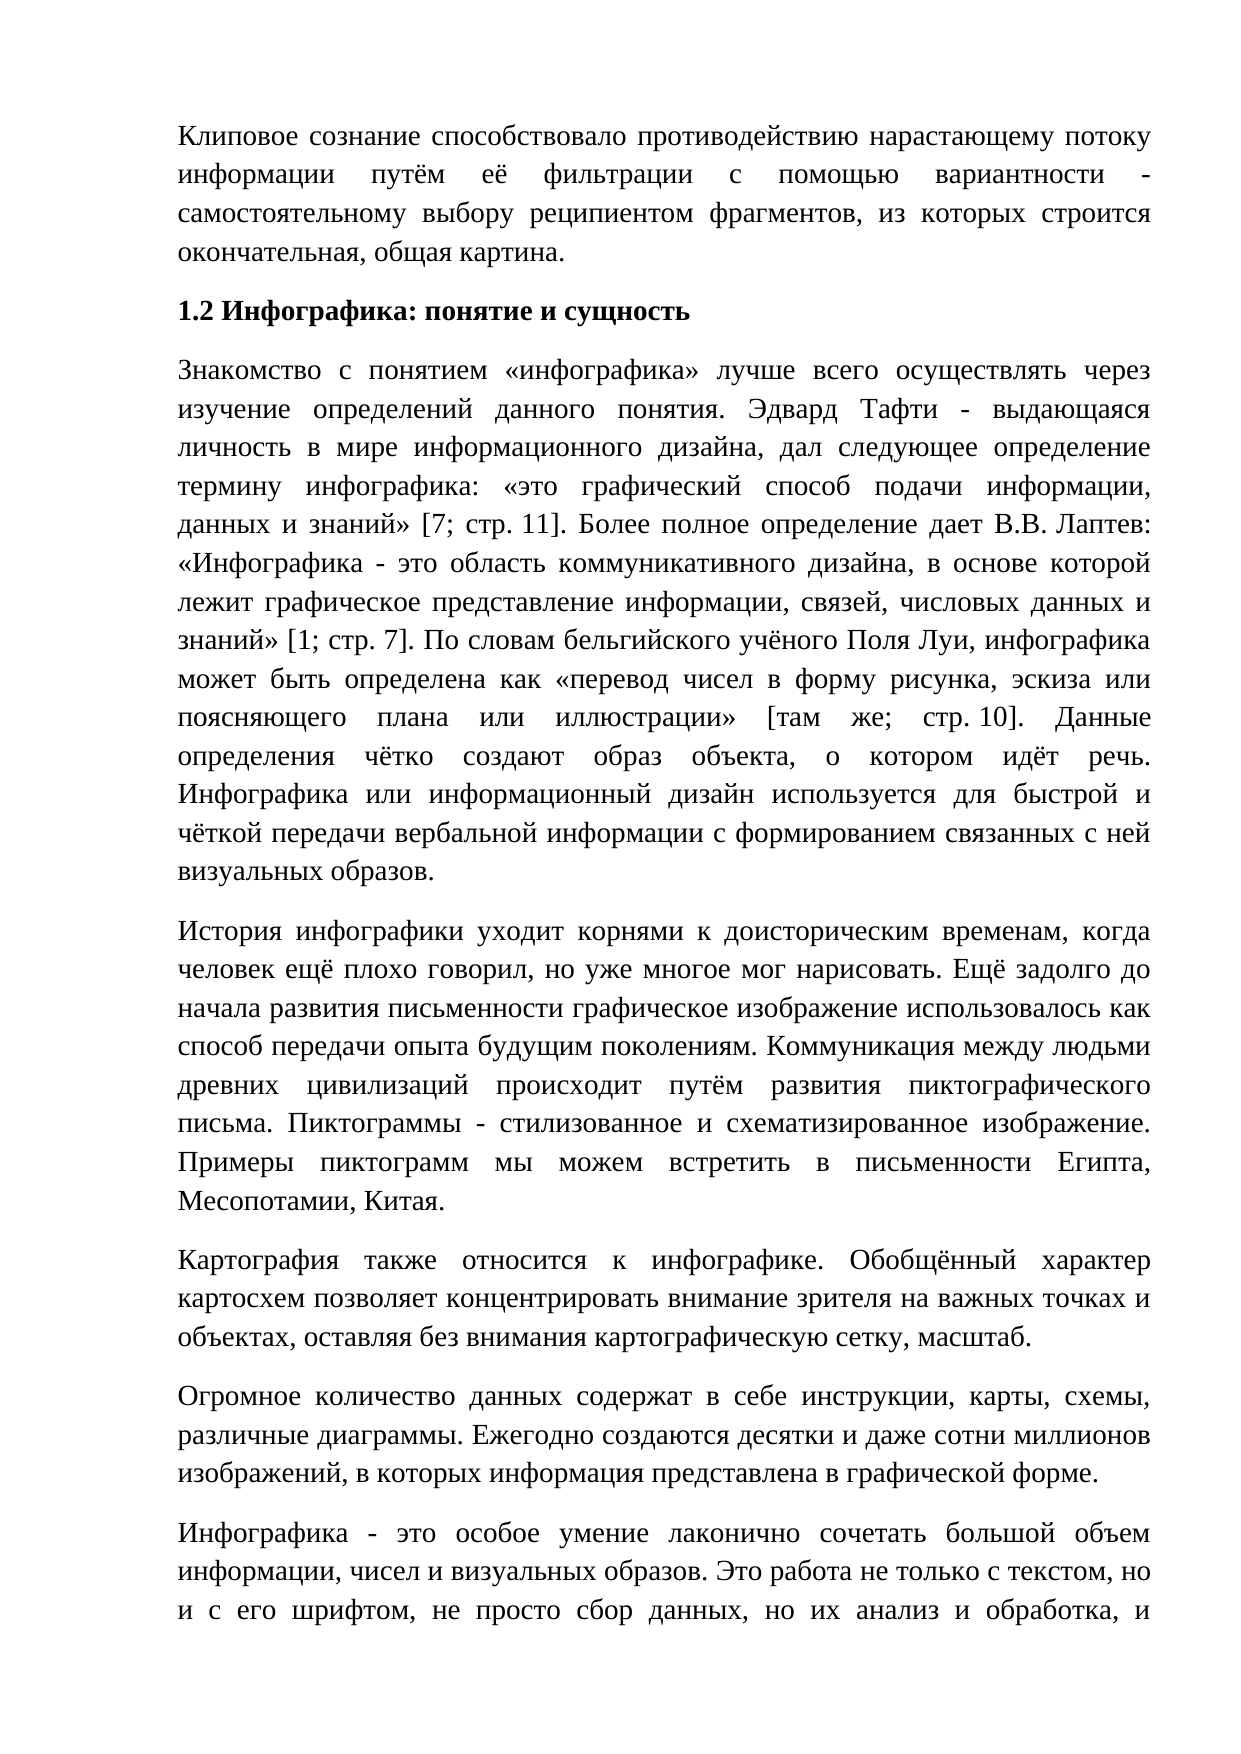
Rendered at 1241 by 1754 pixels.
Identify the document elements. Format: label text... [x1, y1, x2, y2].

text Знакомство с понятием «инфографика» лучше всего осуществлять через изучение определений данного понятия. Эдвард Тафти - выдающаяся личность в мире информационного дизайна, дал следующее определение термину инфографика: «это графический способ подачи информации, данных и знаний» [7; стр. 11]. Более полное определение дает В.В. Лаптев: «Инфографика - это область коммуникативного дизайна, в основе которой лежит графическое представление информации, связей, числовых данных и знаний» [1; стр. 7]. По словам бельгийского учёного Поля Луи, инфографика может быть определена как «перевод чисел в форму рисунка, эскиза или поясняющего плана или иллюстрации» [там же; стр. 10]. Данные определения чётко создают образ объекта, о котором идёт речь. Инфографика или информационный дизайн используется для быстрой и чёткой передачи вербальной информации с формированием связанных с ней визуальных образов. [177, 352, 1152, 887]
text Огромное количество данных содержат в себе инструкции, карты, схемы, различные диаграммы. Ежегодно создаются десятки и даже сотни миллионов изображений, в которых информация представлена в графической форме. [177, 1378, 1152, 1489]
text Картография также относится к инфографике. Обобщённый характер картосхем позволяет концентрировать внимание зрителя на важных точках и объектах, оставляя без внимания картографическую сетку, масштаб. [177, 1242, 1152, 1353]
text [177, 1515, 1152, 1626]
text Клиповое сознание способствовало противодействию нарастающему потоку информации путём её фильтрации с помощью вариантности - самостоятельному выбору реципиентом фрагментов, из которых строится окончательная, общая картина. [177, 118, 1152, 267]
text 1.2 Инфографика: понятие и сущность [177, 293, 1152, 327]
text История инфографики уходит корнями к доисторическим временам, когда человек ещё плохо говорил, но уже многое мог нарисовать. Ещё задолго до начала развития письменности графическое изображение использовалось как способ передачи опыта будущим поколениям. Коммуникация между людьми древних цивилизаций происходит путём развития пиктографического письма. Пиктограммы - стилизованное и схематизированное изображение. Примеры пиктограмм мы можем встретить в письменности Египта, Месопотамии, Китая. [177, 913, 1152, 1216]
